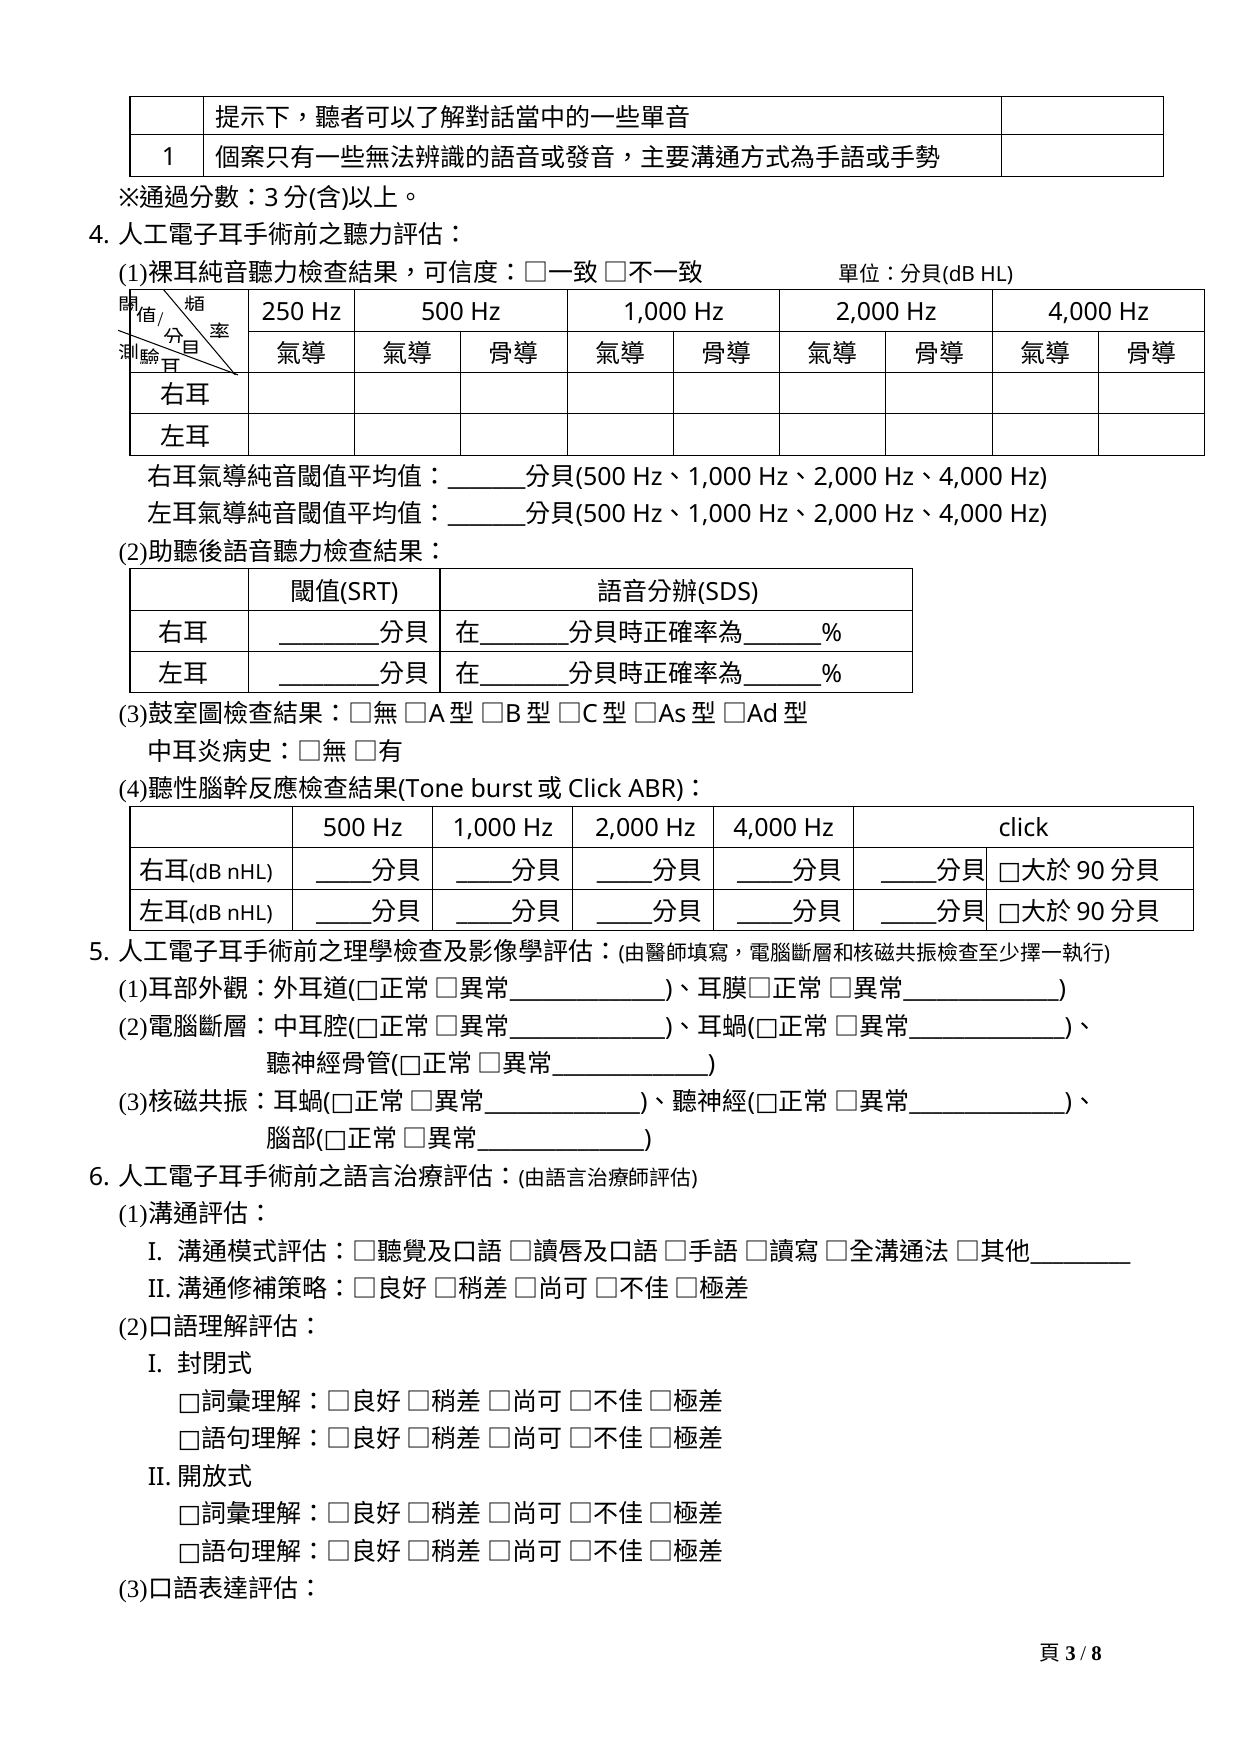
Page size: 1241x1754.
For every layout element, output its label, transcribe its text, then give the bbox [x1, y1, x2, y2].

list 裸耳純音聽力檢查結果，可信度：□一致 □不一致 單位：分貝(dB HL) [118, 252, 1152, 289]
table_cell [461, 373, 567, 413]
table_cell [1002, 97, 1163, 134]
table_cell _____分貝 [854, 848, 986, 888]
table_header 2,000 Hz [573, 807, 713, 847]
table_cell 骨導 [461, 332, 567, 372]
table_cell _____分貝 [714, 848, 853, 888]
table_cell 骨導 [886, 332, 992, 372]
table_cell [568, 414, 673, 454]
table_cell 個案只有一些無法辨識的語音或發音，主要溝通方式為手語或手勢 [204, 135, 1001, 176]
text □詞彙理解：□良好 □稍差 □尚可 □不佳 □極差 [177, 1381, 1152, 1418]
list 人工電子耳手術前之語言治療評估：(由語言治療師評估) [89, 1156, 1152, 1193]
table_cell 左耳 [131, 652, 248, 692]
table_cell [1002, 135, 1163, 176]
table_cell [780, 373, 885, 413]
table_cell _____分貝 [293, 890, 432, 930]
table_cell [249, 414, 354, 454]
table_cell [993, 373, 1098, 413]
table_cell 氣導 [993, 332, 1098, 372]
table_cell _____分貝 [714, 890, 853, 930]
table_cell [780, 414, 885, 454]
table_header 1,000 Hz [568, 290, 779, 331]
text ※通過分數：3分(含)以上。 [118, 177, 1152, 214]
text □語句理解：□良好 □稍差 □尚可 □不佳 □極差 [177, 1531, 1152, 1568]
table_cell _____分貝 [293, 848, 432, 888]
table_cell [1099, 414, 1204, 454]
table_cell _________分貝 [249, 652, 439, 692]
table_cell _____分貝 [433, 890, 572, 930]
list 電腦斷層：中耳腔(□正常 □異常______________)、耳蝸(□正常 □異常______________)、 [118, 1006, 1152, 1043]
table_cell [886, 414, 992, 454]
list 人工電子耳手術前之聽力評估： [89, 214, 1152, 252]
table_header 500 Hz [293, 807, 432, 847]
table_cell 氣導 [355, 332, 460, 372]
table_header 閾值(SRT) [249, 569, 439, 609]
list 口語理解評估： [118, 1306, 1152, 1343]
table_header 500 Hz [355, 290, 567, 331]
table_cell 右耳(dB nHL) [131, 848, 292, 888]
list 耳部外觀：外耳道(□正常 □異常______________)、耳膜□正常 □異常______________) [118, 968, 1152, 1006]
table_cell 右耳 [131, 611, 248, 651]
table_header [131, 290, 229, 370]
table_cell 氣導 [249, 332, 354, 372]
table_cell [461, 414, 567, 454]
text 中耳炎病史：□無 □有 [148, 731, 1152, 768]
table_cell 右耳 [131, 373, 248, 413]
table_cell 骨導 [674, 332, 779, 372]
table_header 1,000 Hz [433, 807, 572, 847]
table_header click [854, 807, 1193, 847]
table_cell □大於90分貝 [987, 890, 1193, 930]
table_cell 氣導 [568, 332, 673, 372]
list 溝通修補策略：□良好 □稍差 □尚可 □不佳 □極差 [148, 1268, 1152, 1306]
table_cell _____分貝 [854, 890, 986, 930]
list 口語表達評估： [118, 1568, 1152, 1606]
table_cell [568, 373, 673, 413]
list 封閉式 [148, 1343, 1152, 1381]
table_cell _____分貝 [573, 890, 713, 930]
table_cell 在________分貝時正確率為_______% [441, 611, 912, 651]
table_cell □大於90分貝 [987, 848, 1193, 888]
table_header 2,000 Hz [780, 290, 992, 331]
table_cell [993, 414, 1098, 454]
text 右耳氣導純音閾值平均值：_______分貝(500 Hz、1,000 Hz、2,000 Hz、4,000 Hz) [148, 456, 1152, 493]
table_cell [886, 373, 992, 413]
list 人工電子耳手術前之理學檢查及影像學評估：(由醫師填寫，電腦斷層和核磁共振檢查至少擇一執行) [89, 931, 1152, 968]
text □詞彙理解：□良好 □稍差 □尚可 □不佳 □極差 [177, 1493, 1152, 1531]
table_header 4,000 Hz [993, 290, 1204, 331]
table_header 4,000 Hz [714, 807, 853, 847]
table_cell 2 [131, 97, 203, 134]
table_cell [674, 414, 779, 454]
table_header [131, 337, 226, 372]
text □語句理解：□良好 □稍差 □尚可 □不佳 □極差 [177, 1418, 1152, 1456]
table_cell [674, 373, 779, 413]
table_cell 骨導 [1099, 332, 1204, 372]
table_header [131, 807, 292, 847]
list 開放式 [148, 1456, 1152, 1493]
list 核磁共振：耳蝸(□正常 □異常______________)、聽神經(□正常 □異常______________)、 [118, 1081, 1152, 1118]
text 左耳氣導純音閾值平均值：_______分貝(500 Hz、1,000 Hz、2,000 Hz、4,000 Hz) [148, 493, 1152, 531]
table_cell _____分貝 [433, 848, 572, 888]
table_cell [355, 373, 460, 413]
table_header 250 Hz [249, 290, 354, 331]
list 溝通評估： [118, 1193, 1152, 1231]
list 聽性腦幹反應檢查結果(Tone burst或Click ABR)： [118, 768, 1152, 806]
table_header [131, 569, 248, 609]
list 鼓室圖檢查結果：□無 □A型 □B型 □C型 □As型 □Ad型 [118, 693, 1152, 731]
table_cell _____分貝 [573, 848, 713, 888]
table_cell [204, 97, 1001, 134]
table_cell 1 [131, 135, 203, 176]
text 聽神經骨管(□正常 □異常______________) [266, 1043, 1152, 1081]
table_cell [355, 414, 460, 454]
list 溝通模式評估：□聽覺及口語 □讀唇及口語 □手語 □讀寫 □全溝通法 □其他_________ [148, 1231, 1181, 1268]
table_header 語音分辦(SDS) [441, 569, 912, 609]
table_cell 在________分貝時正確率為_______% [441, 652, 912, 692]
table_cell 左耳(dB nHL) [131, 890, 292, 930]
table_cell [249, 373, 354, 413]
text 腦部(□正常 □異常_______________) [266, 1118, 1152, 1156]
table_header [166, 290, 248, 372]
list 助聽後語音聽力檢查結果： [118, 531, 1152, 568]
table_cell 左耳 [131, 414, 248, 454]
table_cell _________分貝 [249, 611, 439, 651]
table_cell 氣導 [780, 332, 885, 372]
table_cell [1099, 373, 1204, 413]
